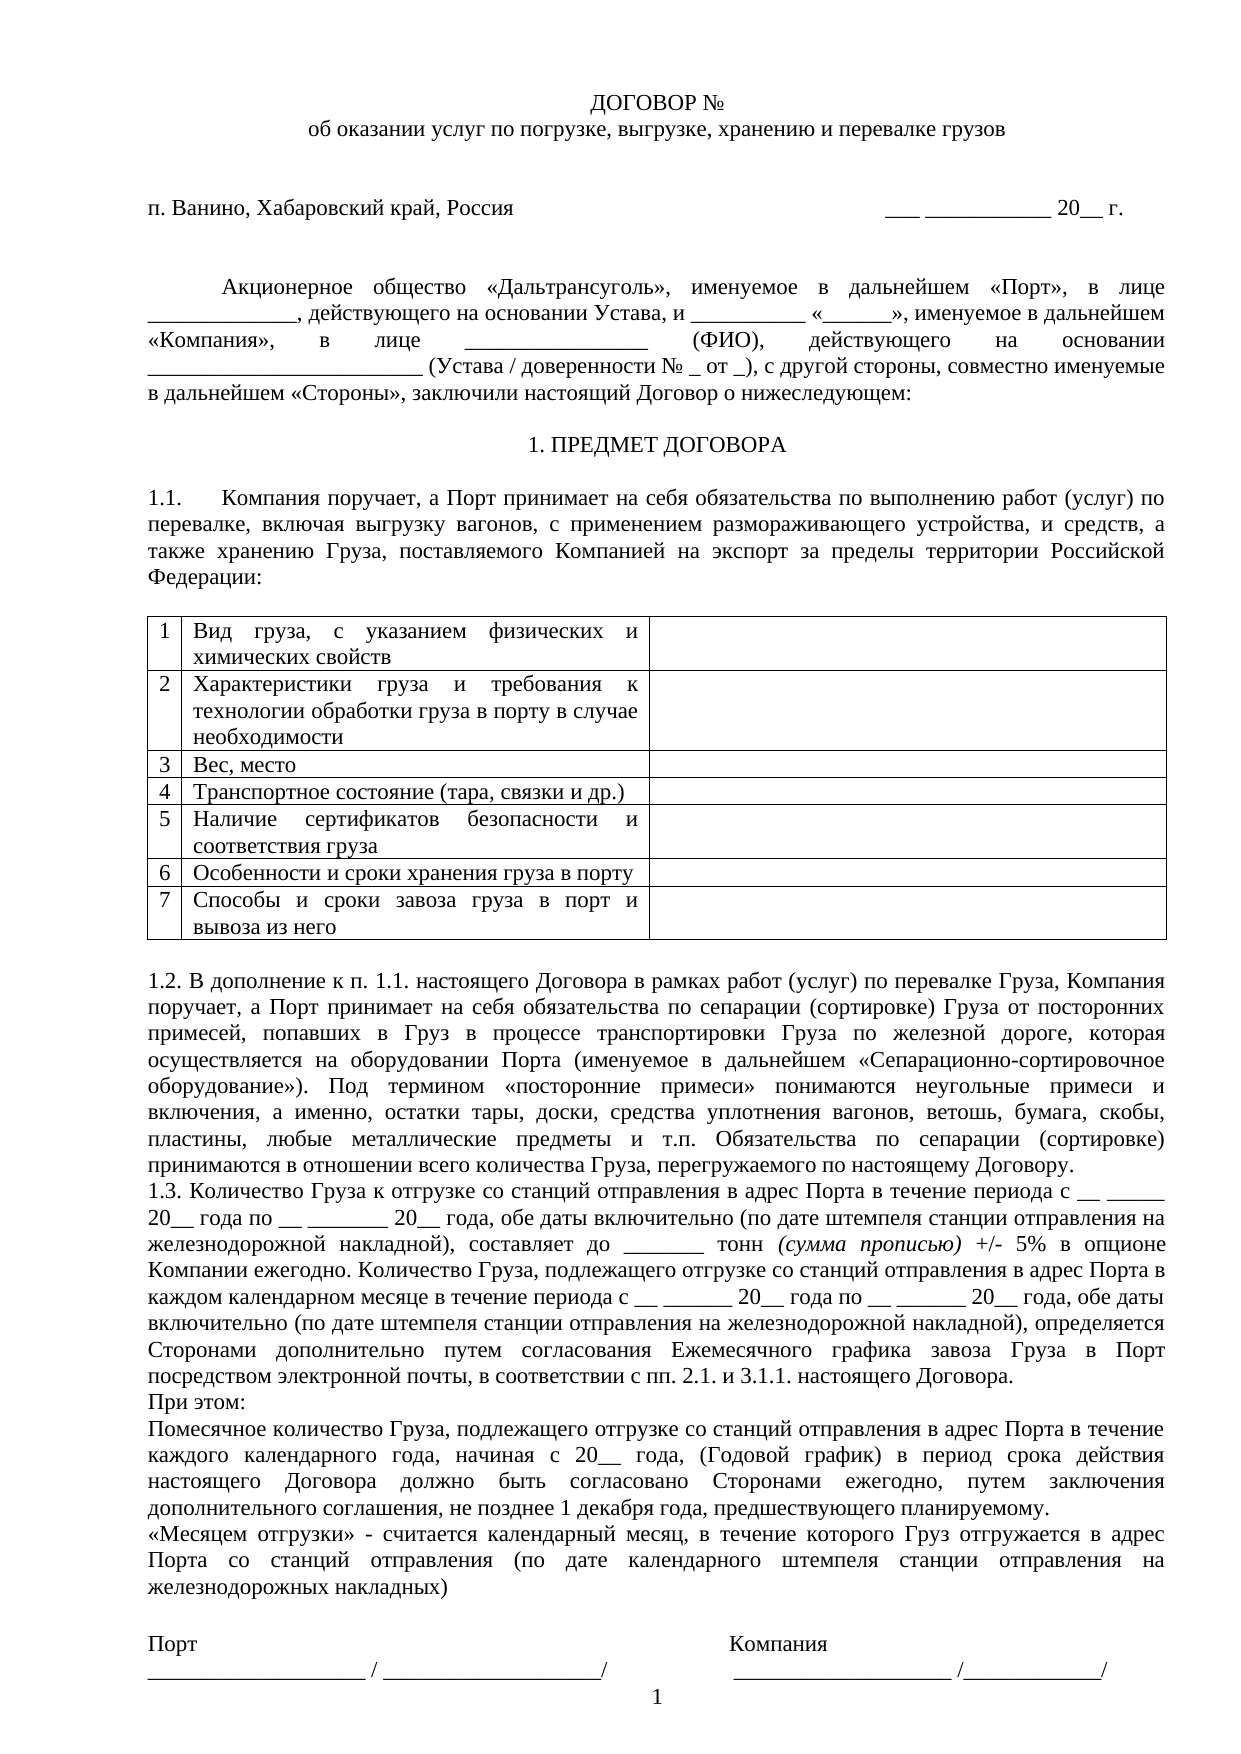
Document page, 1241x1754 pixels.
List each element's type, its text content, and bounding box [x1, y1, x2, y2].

table_cell Вес, место [182, 751, 649, 777]
table_header 1 [148, 617, 181, 669]
table_cell Особенности и сроки хранения груза в порту [182, 859, 649, 886]
table_cell Транспортное состояние (тара, связки и др.) [182, 778, 649, 804]
table_header [650, 617, 1166, 669]
table_cell [650, 887, 1166, 939]
table_cell 6 [148, 859, 181, 886]
table_cell Наличие сертификатов безопасности и соответствия груза [182, 805, 649, 858]
table_cell 3 [148, 751, 181, 777]
table_cell [650, 805, 1166, 858]
text 1. ПРЕДМЕТ ДОГОВОРА [148, 431, 1167, 458]
table_cell 5 [148, 805, 181, 858]
table_cell [650, 859, 1166, 886]
table_header Вид груза, с указанием физических и химических свойств [182, 617, 649, 669]
table_cell Характеристики груза и требования к технологии обработки груза в порту в случае необходимости [182, 671, 649, 749]
text При этом: [148, 1388, 1167, 1415]
text Помесячное количество Груза, подлежащего отгрузке со станций отправления в адрес Порта в течение каждого календарного года, начиная с 20__ года, (Годовой график) в период срока действия настоящего Договора должно быть согласовано Сторонами ежегодно, путем заключения дополнительного соглашения, не позднее 1 декабря года, предшествующего планируемому. [148, 1415, 1167, 1520]
table_cell [650, 671, 1166, 749]
text 1.2. В дополнение к п. 1.1. настоящего Договора в рамках работ (услуг) по перевалке Груза, Компания поручает, а Порт принимает на себя обязательства по сепарации (сортировке) Груза от посторонних примесей, попавших в Груз в процессе транспортировки Груза по железной дороге, которая осуществляется на оборудовании Порта (именуемое в дальнейшем «Сепарационно-сортировочное оборудование»). Под термином «посторонние примеси» понимаются неугольные примеси и включения, а именно, остатки тары, доски, средства уплотнения вагонов, ветошь, бумага, скобы, пластины, любые металлические предметы и т.п. Обязательства по сепарации (сортировке) принимаются в отношении всего количества Груза, перегружаемого по настоящему Договору. [148, 967, 1167, 1177]
text об оказании услуг по погрузке, выгрузке, хранению и перевалке грузов [148, 115, 1167, 141]
text «Месяцем отгрузки» - считается календарный месяц, в течение которого Груз отгружается в адрес Порта со станций отправления (по дате календарного штемпеля станции отправления на железнодорожных накладных) [148, 1520, 1167, 1599]
table_cell Способы и сроки завоза груза в порт и вывоза из него [182, 887, 649, 939]
table_cell 7 [148, 887, 181, 939]
table_cell 2 [148, 671, 181, 749]
list Компания поручает, а Порт принимает на себя обязательства по выполнению работ (услуг) по перевалке, включая выгрузку вагонов, с применением размораживающего устройства, и средств, а также хранению Груза, поставляемого Компанией на экспорт за пределы территории Российской Федерации: [148, 484, 1167, 589]
text Акционерное общество «Дальтрансуголь», именуемое в дальнейшем «Порт», в лице _____________, действующего на основании Устава, и __________ «______», именуемое в дальнейшем «Компания», в лице ________________ (ФИО), действующего на основании ________________________ (Устава / доверенности № _ от _), с другой стороны, совместно именуемые в дальнейшем «Стороны», заключили настоящий Договор о нижеследующем: [148, 273, 1167, 405]
text ДОГОВОР № [148, 89, 1167, 115]
table_cell [650, 751, 1166, 777]
text 1.3. Количество Груза к отгрузке со станций отправления в адрес Порта в течение периода с __ _____ 20__ года по __ _______ 20__ года, обе даты включительно (по дате штемпеля станции отправления на железнодорожной накладной), составляет до _______ тонн (сумма прописью) +/- 5% в опционе Компании ежегодно. Количество Груза, подлежащего отгрузке со станций отправления в адрес Порта в каждом календарном месяце в течение периода с __ ______ 20__ года по __ ______ 20__ года, обе даты включительно (по дате штемпеля станции отправления на железнодорожной накладной), определяется Сторонами дополнительно путем согласования Ежемесячного графика завоза Груза в Порт посредством электронной почты, в соответствии с пп. 2.1. и 3.1.1. настоящего Договора. [148, 1177, 1167, 1388]
table_cell 4 [148, 778, 181, 804]
text п. Ванино, Хабаровский край, Россия ___ ___________ 20__ г. [148, 194, 1167, 220]
table_cell [650, 778, 1166, 804]
